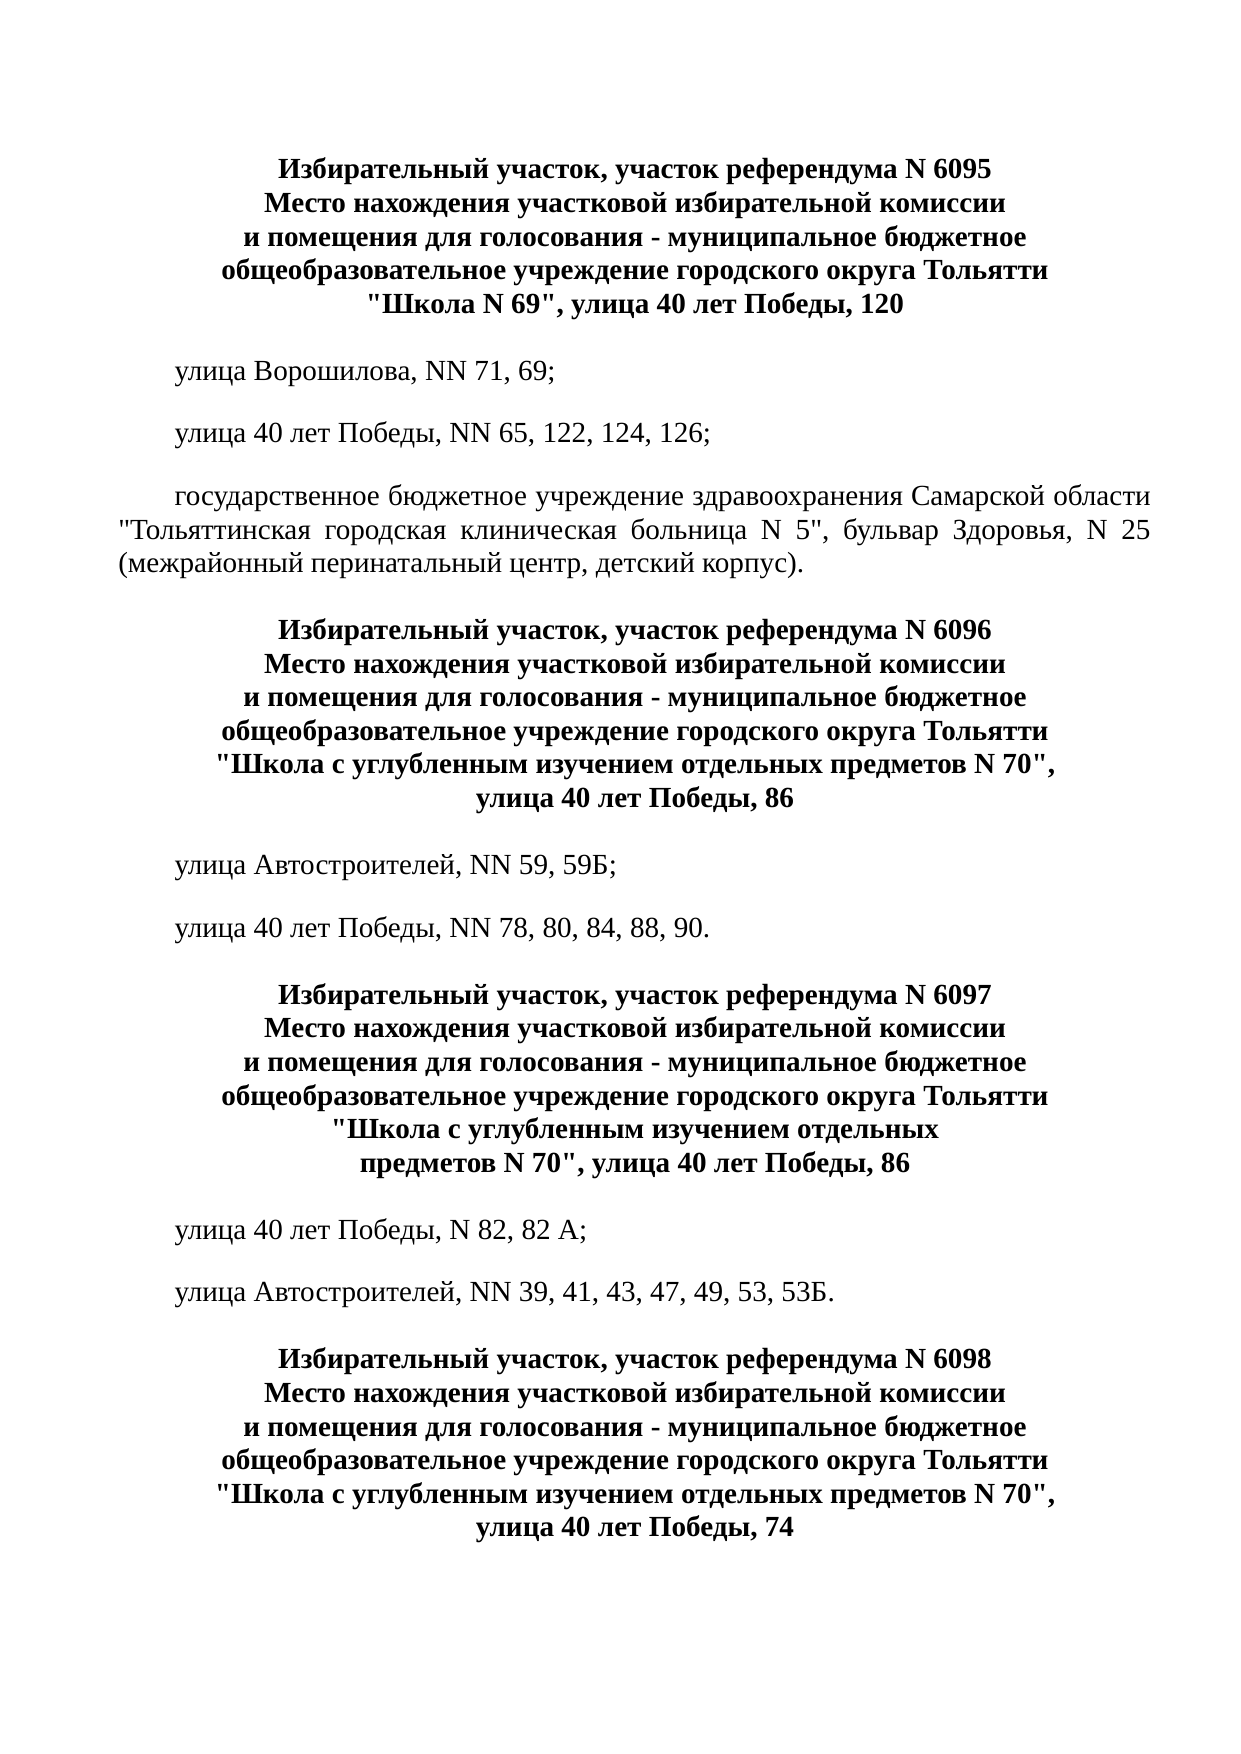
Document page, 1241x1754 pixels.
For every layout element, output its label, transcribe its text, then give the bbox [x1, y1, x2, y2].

title общеобразовательное учреждение городского округа Тольятти [118, 1078, 1152, 1111]
title и помещения для голосования - муниципальное бюджетное [118, 1409, 1152, 1442]
text улица 40 лет Победы, NN 78, 80, 84, 88, 90. [118, 910, 1152, 943]
title Избирательный участок, участок референдума N 6095 [118, 152, 1152, 185]
title Место нахождения участковой избирательной комиссии [118, 646, 1152, 679]
title Избирательный участок, участок референдума N 6098 [118, 1342, 1152, 1375]
title "Школа с углубленным изучением отдельных предметов N 70", [118, 747, 1152, 780]
title общеобразовательное учреждение городского округа Тольятти [118, 713, 1152, 747]
text государственное бюджетное учреждение здравоохранения Самарской области "Тольяттинская городская клиническая больница N 5", бульвар Здоровья, N 25 (межрайонный перинатальный центр, детский корпус). [118, 478, 1152, 579]
title и помещения для голосования - муниципальное бюджетное [118, 1044, 1152, 1078]
title Избирательный участок, участок референдума N 6096 [118, 612, 1152, 646]
title Место нахождения участковой избирательной комиссии [118, 1375, 1152, 1409]
title и помещения для голосования - муниципальное бюджетное [118, 219, 1152, 252]
title улица 40 лет Победы, 74 [118, 1509, 1152, 1543]
title общеобразовательное учреждение городского округа Тольятти [118, 1442, 1152, 1476]
text улица Автостроителей, NN 39, 41, 43, 47, 49, 53, 53Б. [118, 1274, 1152, 1308]
title "Школа N 69", улица 40 лет Победы, 120 [118, 286, 1152, 319]
title Место нахождения участковой избирательной комиссии [118, 1011, 1152, 1044]
text улица 40 лет Победы, NN 65, 122, 124, 126; [118, 416, 1152, 449]
title улица 40 лет Победы, 86 [118, 780, 1152, 814]
text улица 40 лет Победы, N 82, 82 А; [118, 1212, 1152, 1245]
title предметов N 70", улица 40 лет Победы, 86 [118, 1145, 1152, 1178]
title Избирательный участок, участок референдума N 6097 [118, 977, 1152, 1011]
title и помещения для голосования - муниципальное бюджетное [118, 679, 1152, 713]
title общеобразовательное учреждение городского округа Тольятти [118, 252, 1152, 286]
text улица Автостроителей, NN 59, 59Б; [118, 847, 1152, 881]
title "Школа с углубленным изучением отдельных предметов N 70", [118, 1476, 1152, 1509]
title Место нахождения участковой избирательной комиссии [118, 185, 1152, 219]
title "Школа с углубленным изучением отдельных [118, 1111, 1152, 1145]
text улица Ворошилова, NN 71, 69; [118, 353, 1152, 386]
